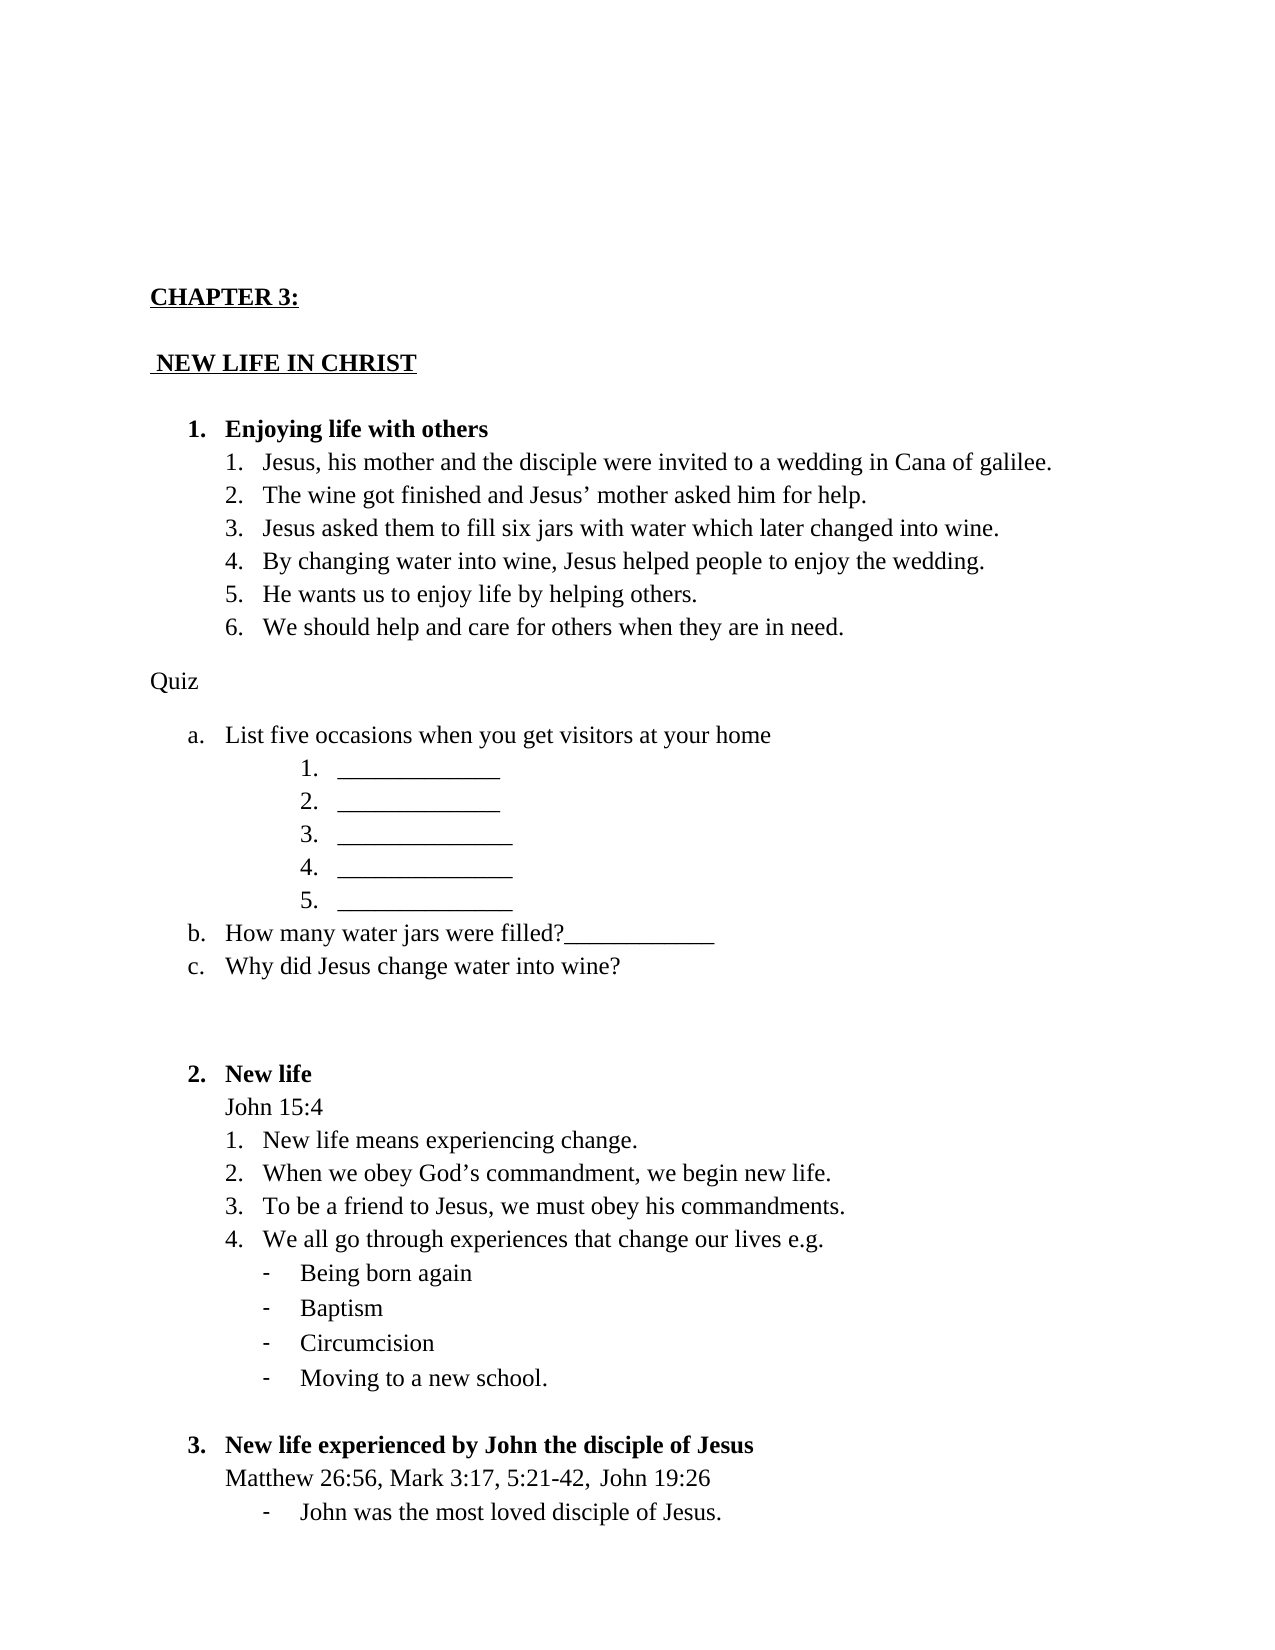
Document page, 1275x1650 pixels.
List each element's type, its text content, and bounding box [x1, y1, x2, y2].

list _____________ [300, 786, 1125, 815]
list We all go through experiences that change our lives e.g. [225, 1224, 1125, 1253]
list Being born again [262, 1257, 1125, 1287]
list Circumcision [262, 1327, 1125, 1357]
list How many water jars were filled?____________ [187, 918, 1125, 947]
list Enjoying life with others [187, 414, 1125, 443]
list ______________ [300, 819, 1125, 848]
list To be a friend to Jesus, we must obey his commandments. [225, 1191, 1125, 1220]
list John 15:4 [225, 1092, 1125, 1121]
list New life [187, 1059, 1125, 1088]
list List five occasions when you get visitors at your home [187, 720, 1125, 749]
list NEW LIFE IN CHRIST [150, 348, 1125, 377]
list Jesus, his mother and the disciple were invited to a wedding in Cana of galilee. [225, 447, 1125, 476]
list ______________ [300, 852, 1125, 881]
list Why did Jesus change water into wine? [187, 951, 1125, 980]
list By changing water into wine, Jesus helped people to enjoy the wedding. [225, 546, 1125, 575]
list We should help and care for others when they are in need. [225, 612, 1125, 641]
list The wine got finished and Jesus’ mother asked him for help. [225, 480, 1125, 509]
list Matthew 26:56, Mark 3:17, 5:21-42, John 19:26 [225, 1463, 1125, 1492]
list ______________ [300, 885, 1125, 914]
list Moving to a new school. [262, 1362, 1125, 1392]
list CHAPTER 3: [150, 282, 1125, 311]
text Quiz [150, 666, 1125, 695]
list _____________ [300, 753, 1125, 782]
list New life experienced by John the disciple of Jesus [187, 1430, 1125, 1459]
list Baptism [262, 1292, 1125, 1322]
list John was the most loved disciple of Jesus. [262, 1496, 1125, 1527]
list When we obey God’s commandment, we begin new life. [225, 1158, 1125, 1187]
list He wants us to enjoy life by helping others. [225, 579, 1125, 608]
list Jesus asked them to fill six jars with water which later changed into wine. [225, 513, 1125, 542]
list New life means experiencing change. [225, 1125, 1125, 1154]
